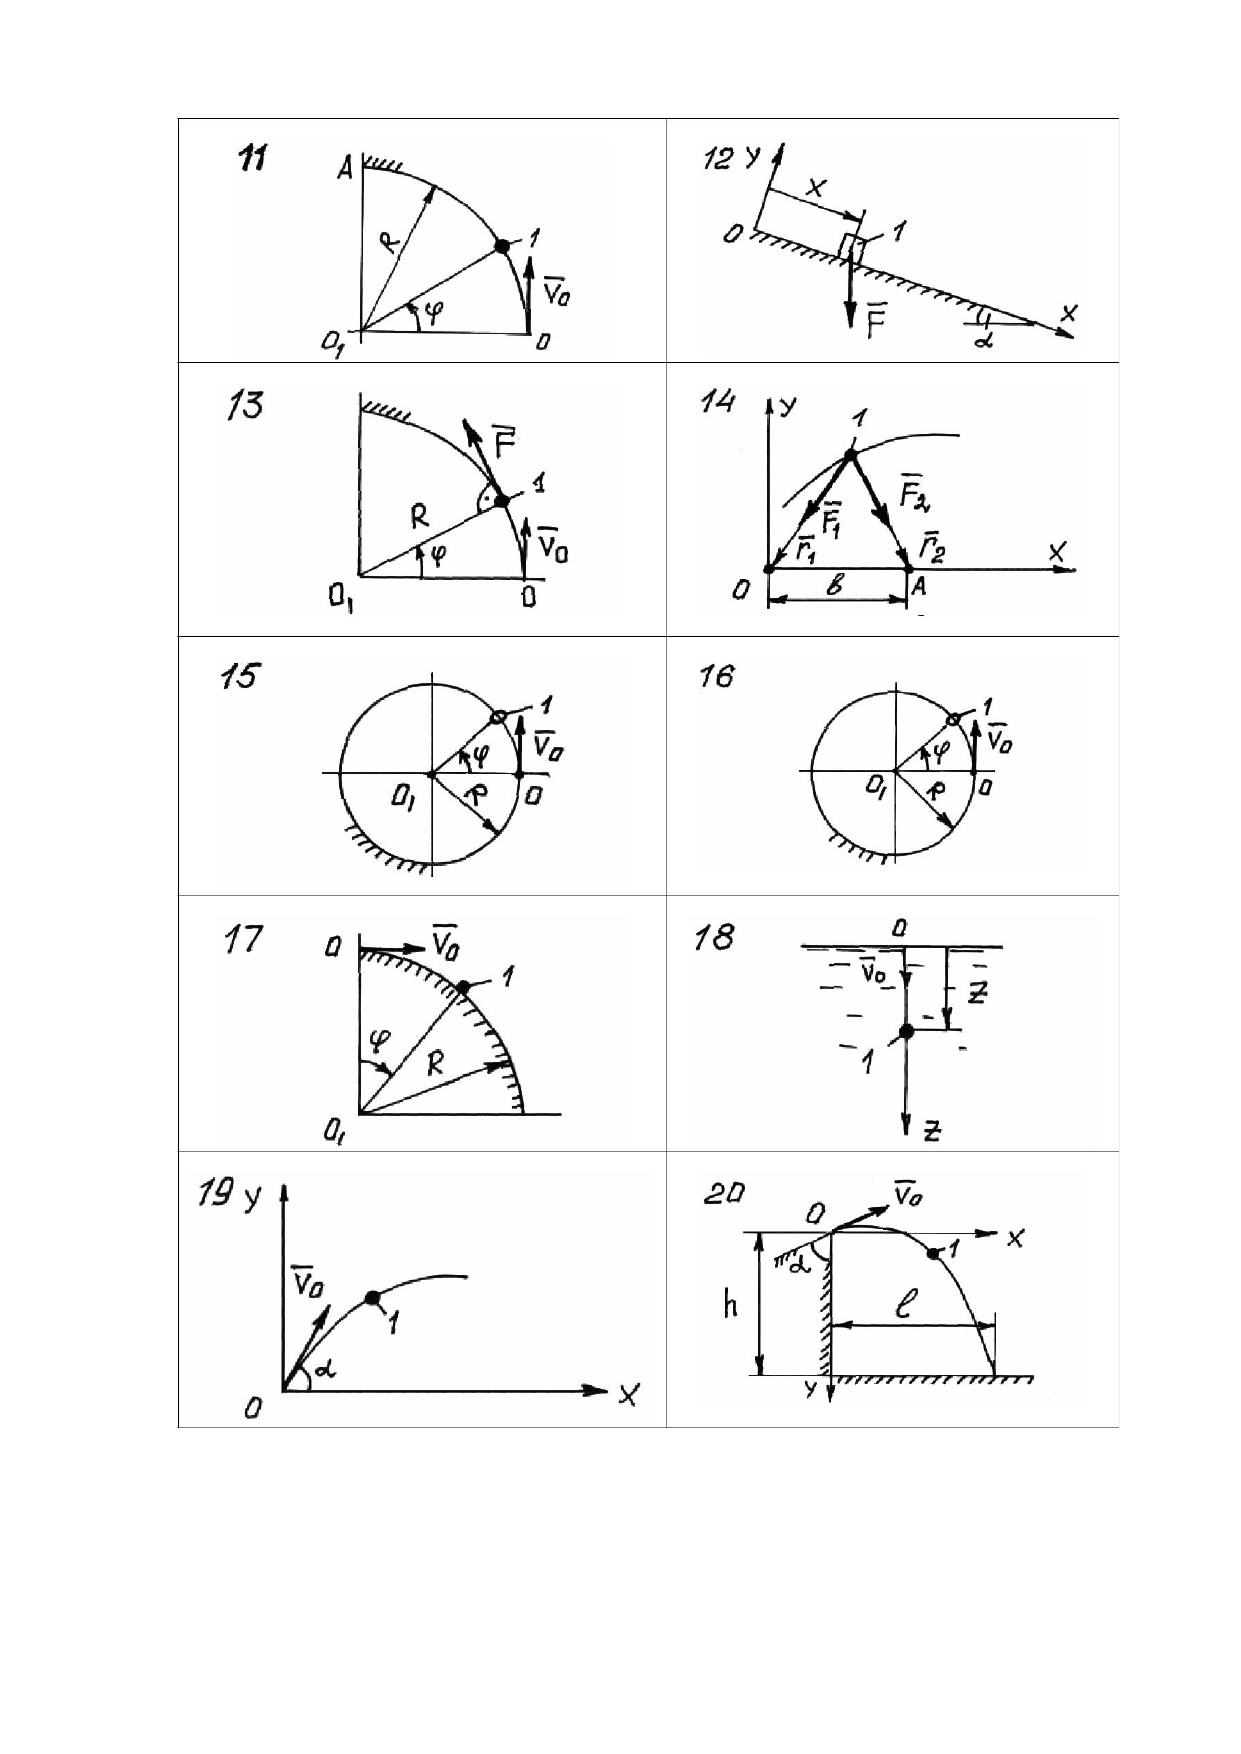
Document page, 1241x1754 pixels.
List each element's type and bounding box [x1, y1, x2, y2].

picture [177, 118, 1120, 1428]
